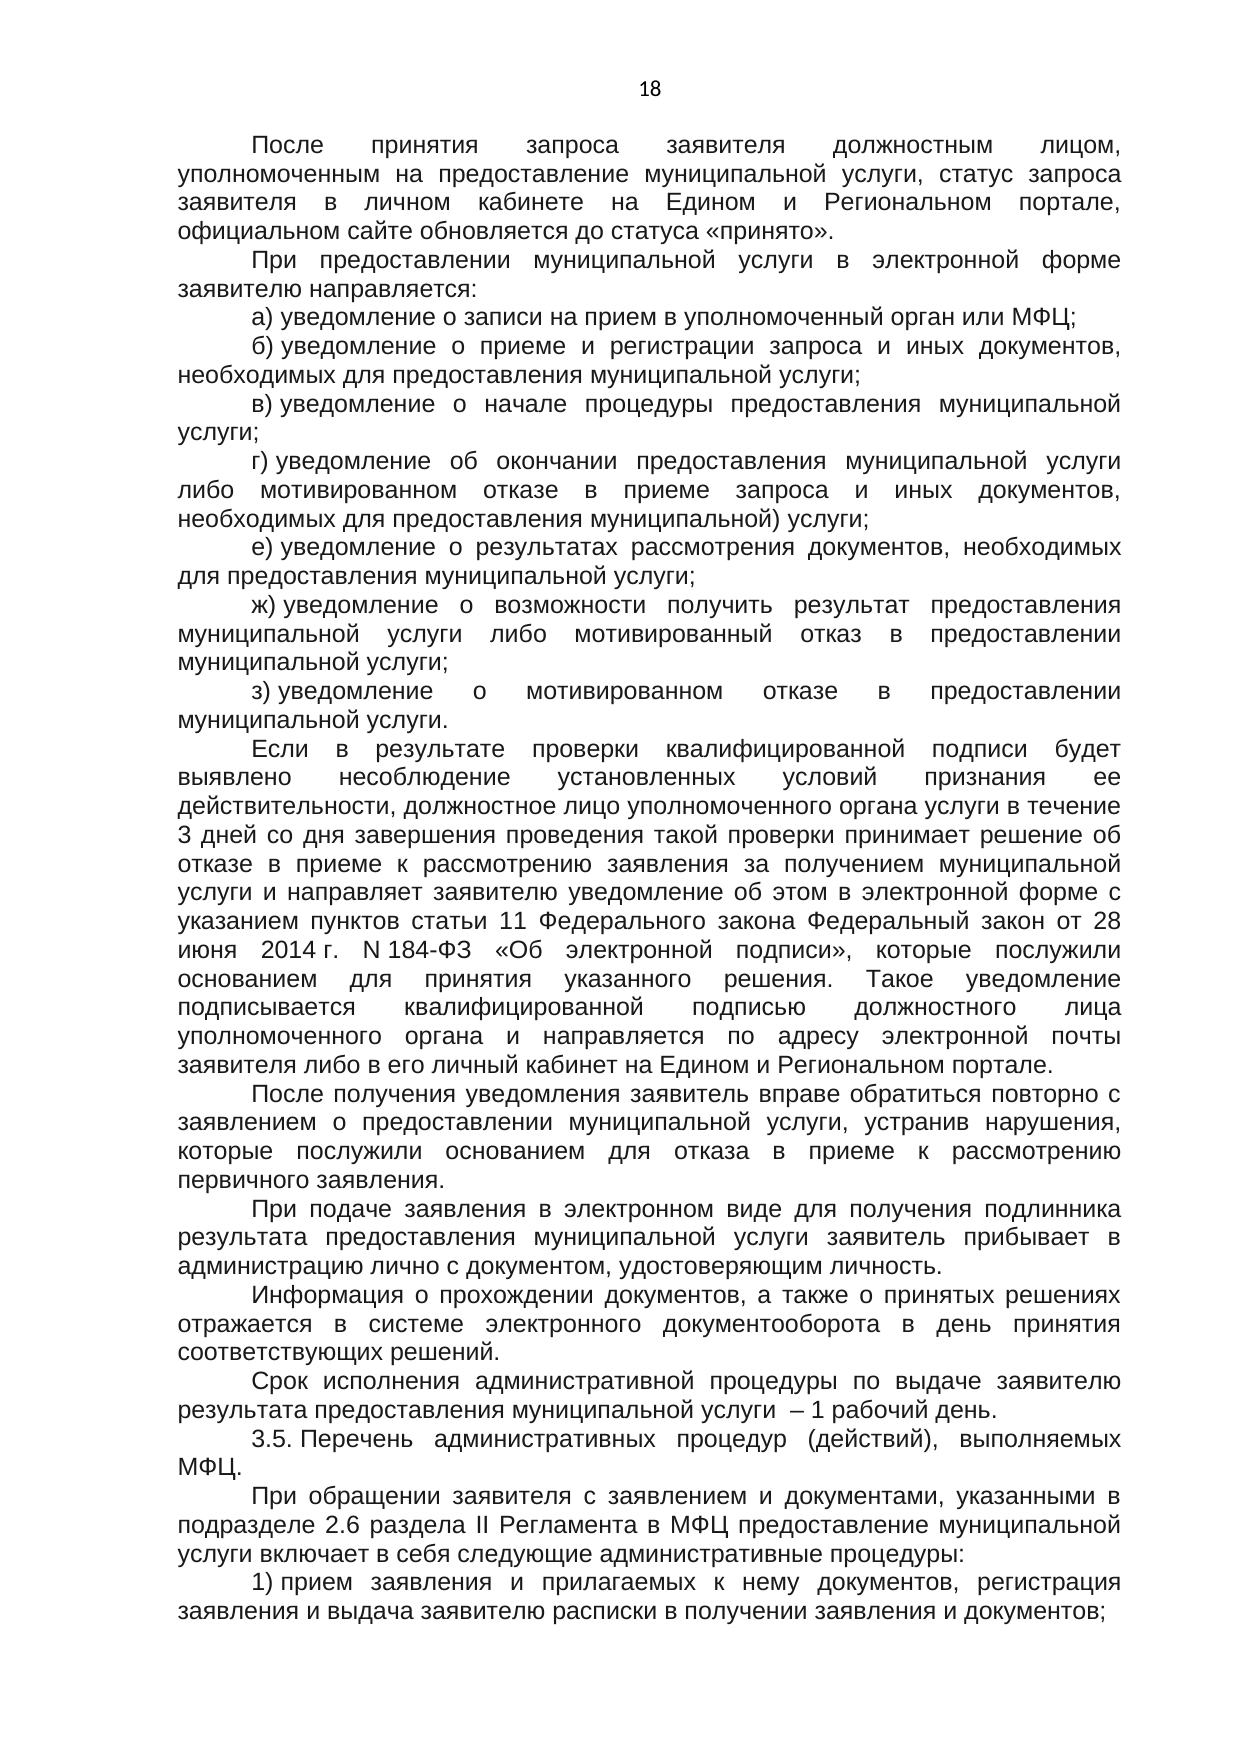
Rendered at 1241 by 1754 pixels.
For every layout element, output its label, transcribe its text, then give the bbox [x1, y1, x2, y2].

text После получения уведомления заявитель вправе обратиться повторно с заявлением о предоставлении муниципальной услуги, устранив нарушения, которые послужили основанием для отказа в приеме к рассмотрению первичного заявления. [177, 1079, 1122, 1194]
text г) уведомление об окончании предоставления муниципальной услуги либо мотивированном отказе в приеме запроса и иных документов, необходимых для предоставления муниципальной) услуги; [177, 446, 1122, 532]
text При предоставлении муниципальной услуги в электронной форме заявителю направляется: [177, 245, 1122, 302]
text ж) уведомление о возможности получить результат предоставления муниципальной услуги либо мотивированный отказ в предоставлении муниципальной услуги; [177, 590, 1122, 676]
text Если в результате проверки квалифицированной подписи будет выявлено несоблюдение установленных условий признания ее действительности, должностное лицо уполномоченного органа услуги в течение 3 дней со дня завершения проведения такой проверки принимает решение об отказе в приеме к рассмотрению заявления за получением муниципальной услуги и направляет заявителю уведомление об этом в электронной форме с указанием пунктов статьи 11 Федерального закона Федеральный закон от 28 июня 2014 г. N 184-ФЗ «Об электронной подписи», которые послужили основанием для принятия указанного решения. Такое уведомление подписывается квалифицированной подписью должностного лица уполномоченного органа и направляется по адресу электронной почты заявителя либо в его личный кабинет на Едином и Региональном портале. [177, 734, 1122, 1079]
text При подаче заявления в электронном виде для получения подлинника результата предоставления муниципальной услуги заявитель прибывает в администрацию лично с документом, удостоверяющим личность. [177, 1194, 1122, 1280]
text Информация о прохождении документов, а также о принятых решениях отражается в системе электронного документооборота в день принятия соответствующих решений. [177, 1280, 1122, 1366]
text 1) прием заявления и прилагаемых к нему документов, регистрация заявления и выдача заявителю расписки в получении заявления и документов; [177, 1567, 1122, 1625]
text После принятия запроса заявителя должностным лицом, уполномоченным на предоставление муниципальной услуги, статус запроса заявителя в личном кабинете на Едином и Региональном портале, официальном сайте обновляется до статуса «принято». [177, 130, 1122, 245]
text а) уведомление о записи на прием в уполномоченный орган или МФЦ; [177, 302, 1122, 331]
text б) уведомление о приеме и регистрации запроса и иных документов, необходимых для предоставления муниципальной услуги; [177, 331, 1122, 389]
text е) уведомление о результатах рассмотрения документов, необходимых для предоставления муниципальной услуги; [177, 532, 1122, 590]
text При обращении заявителя с заявлением и документами, указанными в подразделе 2.6 раздела II Регламента в МФЦ предоставление муниципальной услуги включает в себя следующие административные процедуры: [177, 1481, 1122, 1567]
text Срок исполнения административной процедуры по выдаче заявителю результата предоставления муниципальной услуги – 1 рабочий день. [177, 1366, 1122, 1424]
text 3.5. Перечень административных процедур (действий), выполняемых МФЦ. [177, 1424, 1122, 1481]
text з) уведомление о мотивированном отказе в предоставлении муниципальной услуги. [177, 676, 1122, 734]
text в) уведомление о начале процедуры предоставления муниципальной услуги; [177, 389, 1122, 446]
